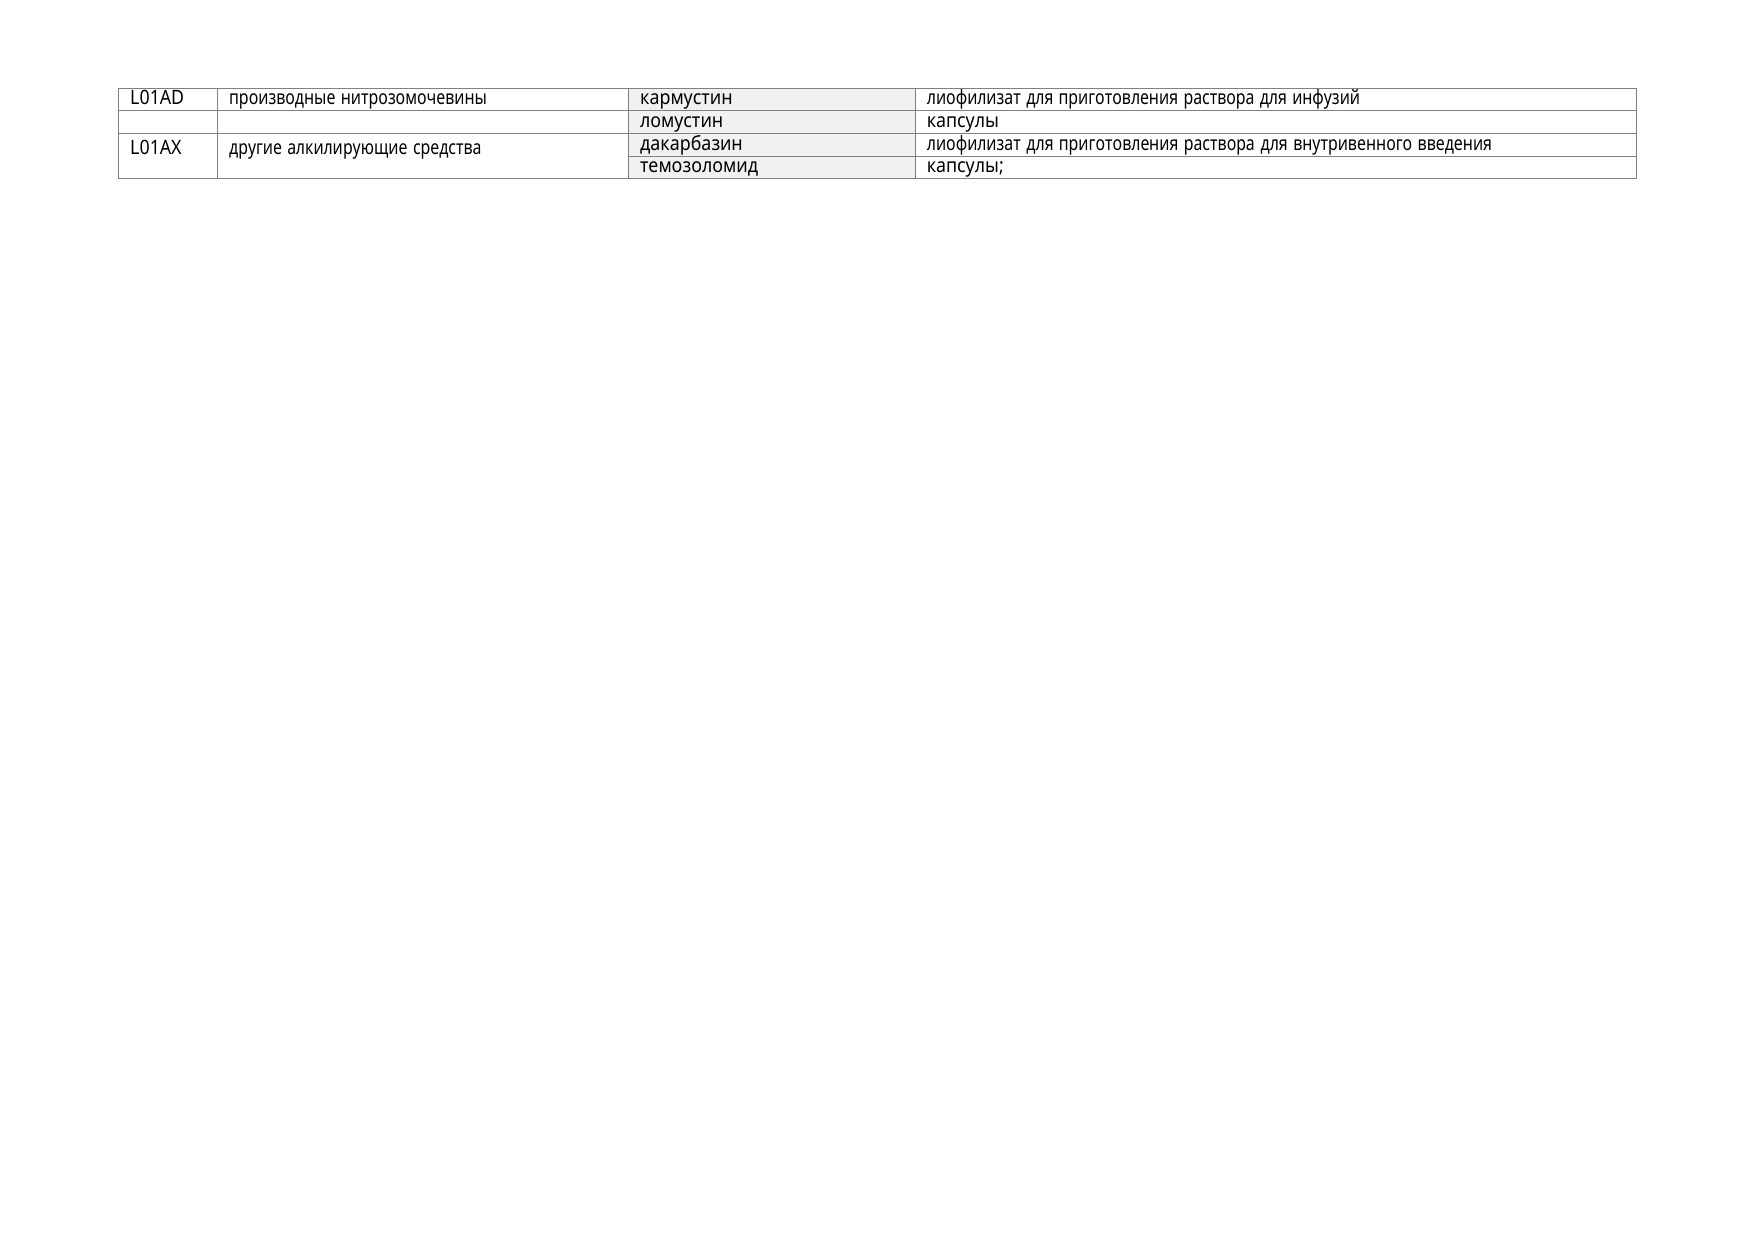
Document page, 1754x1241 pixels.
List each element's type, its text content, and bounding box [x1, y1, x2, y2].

table_cell другие алкилирующие средства [218, 134, 628, 178]
table_cell лиофилизат для приготовления раствора для внутривенного введения [916, 134, 1636, 156]
table_cell лиофилизат для приготовления раствора для инфузий [916, 89, 1636, 110]
table_cell кармустин [629, 89, 915, 110]
table_cell капсулы; [916, 157, 1636, 178]
table_cell L01AD [119, 89, 217, 110]
table_cell дакарбазин [629, 134, 915, 156]
table_cell темозоломид [629, 157, 915, 178]
table_cell ломустин [629, 111, 915, 133]
table_cell капсулы [916, 111, 1636, 133]
table_cell [119, 111, 217, 133]
table_cell [218, 111, 628, 133]
table_cell L01AX [119, 134, 217, 178]
table_cell производные нитрозомочевины [218, 89, 628, 110]
